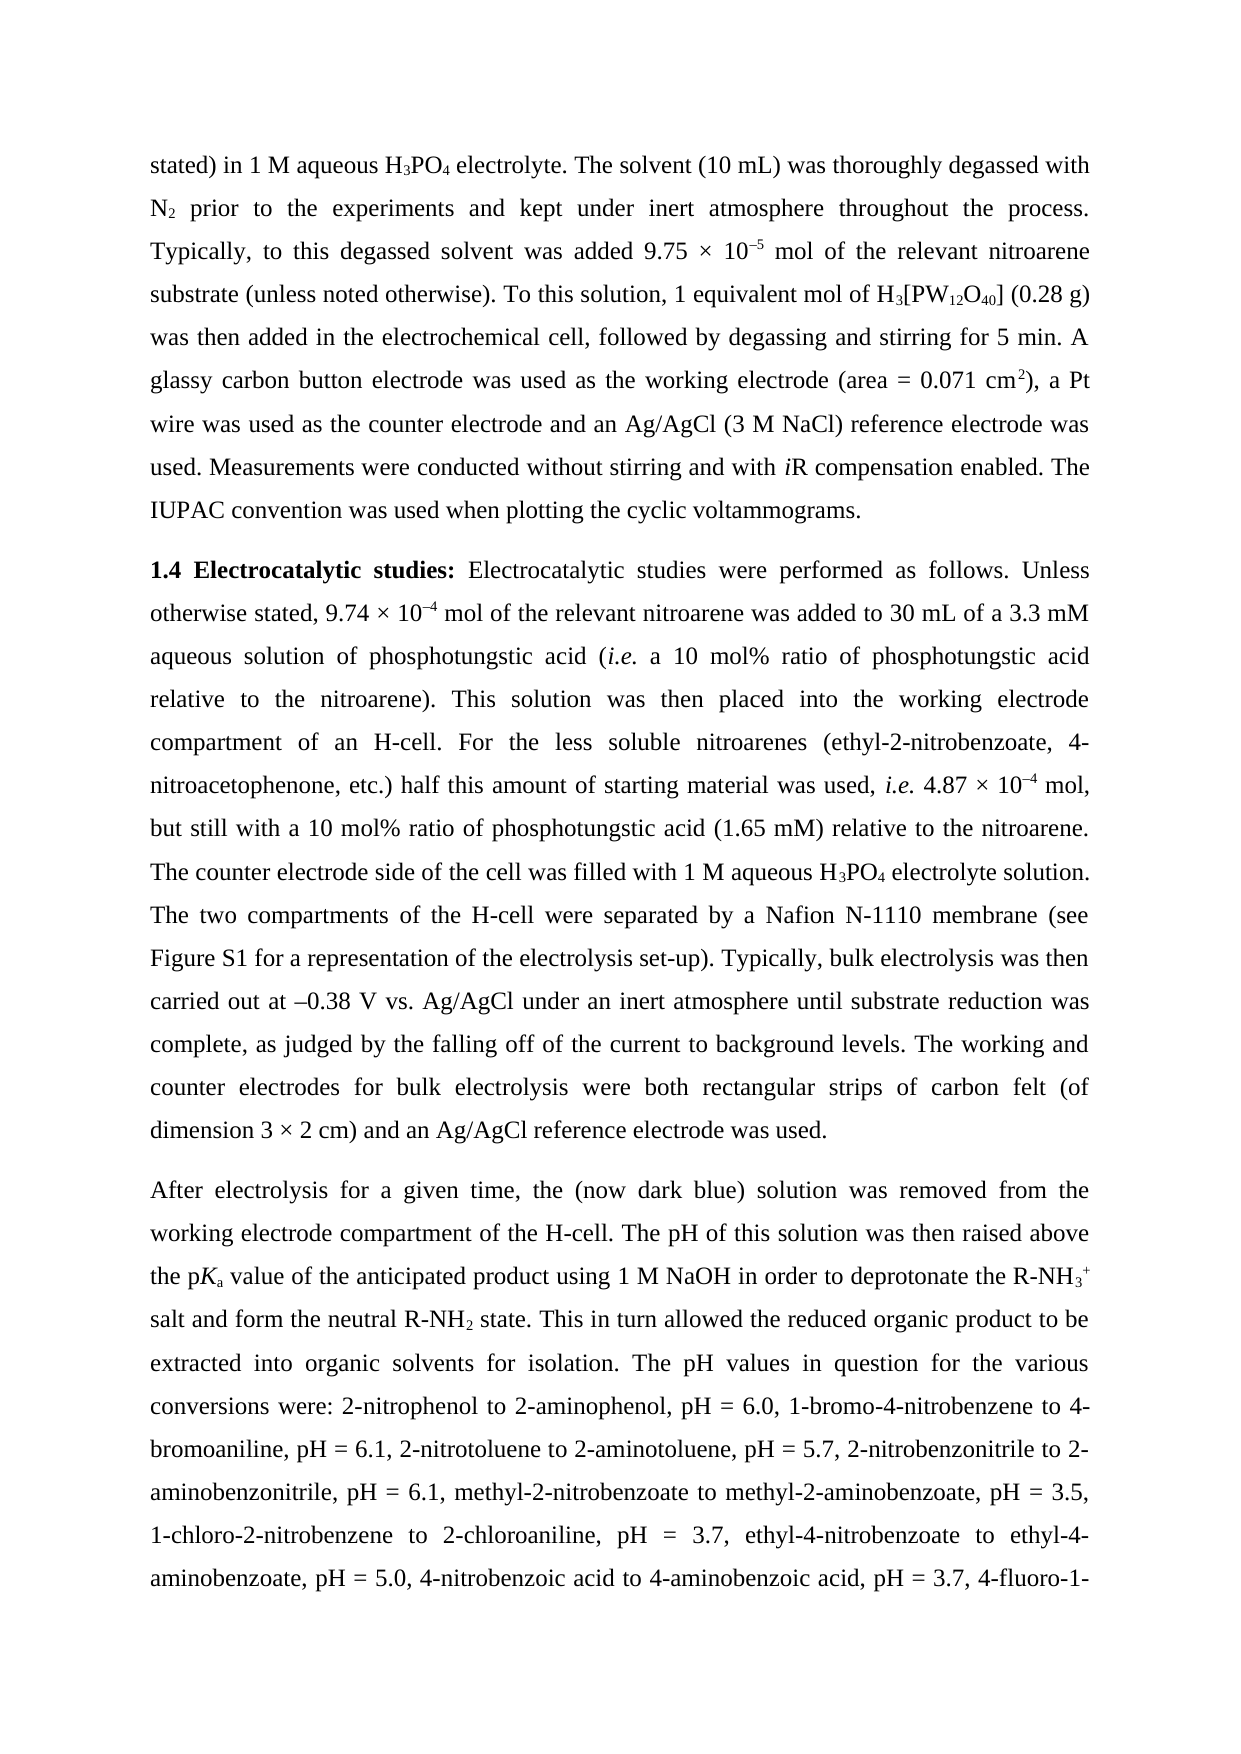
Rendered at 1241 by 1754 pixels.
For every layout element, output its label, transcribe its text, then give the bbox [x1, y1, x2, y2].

text 1.4 Electrocatalytic studies: Electrocatalytic studies were performed as follows. Unless otherwise stated, 9.74 × 10–4 mol of the relevant nitroarene was added to 30 mL of a 3.3 mM aqueous solution of phosphotungstic acid (i.e. a 10 mol% ratio of phosphotungstic acid relative to the nitroarene). This solution was then placed into the working electrode compartment of an H-cell. For the less soluble nitroarenes (ethyl-2-nitrobenzoate, 4-nitroacetophenone, etc.) half this amount of starting material was used, i.e. 4.87 × 10–4 mol, but still with a 10 mol% ratio of phosphotungstic acid (1.65 mM) relative to the nitroarene. The counter electrode side of the cell was filled with 1 M aqueous H3PO4 electrolyte solution. The two compartments of the H-cell were separated by a Nafion N-1110 membrane (see Figure S1 for a representation of the electrolysis set-up). Typically, bulk electrolysis was then carried out at –0.38 V vs. Ag/AgCl under an inert atmosphere until substrate reduction was complete, as judged by the falling off of the current to background levels. The working and counter electrodes for bulk electrolysis were both rectangular strips of carbon felt (of dimension 3 × 2 cm) and an Ag/AgCl reference electrode was used. [150, 555, 1090, 1144]
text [150, 1175, 1090, 1592]
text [150, 150, 1090, 524]
